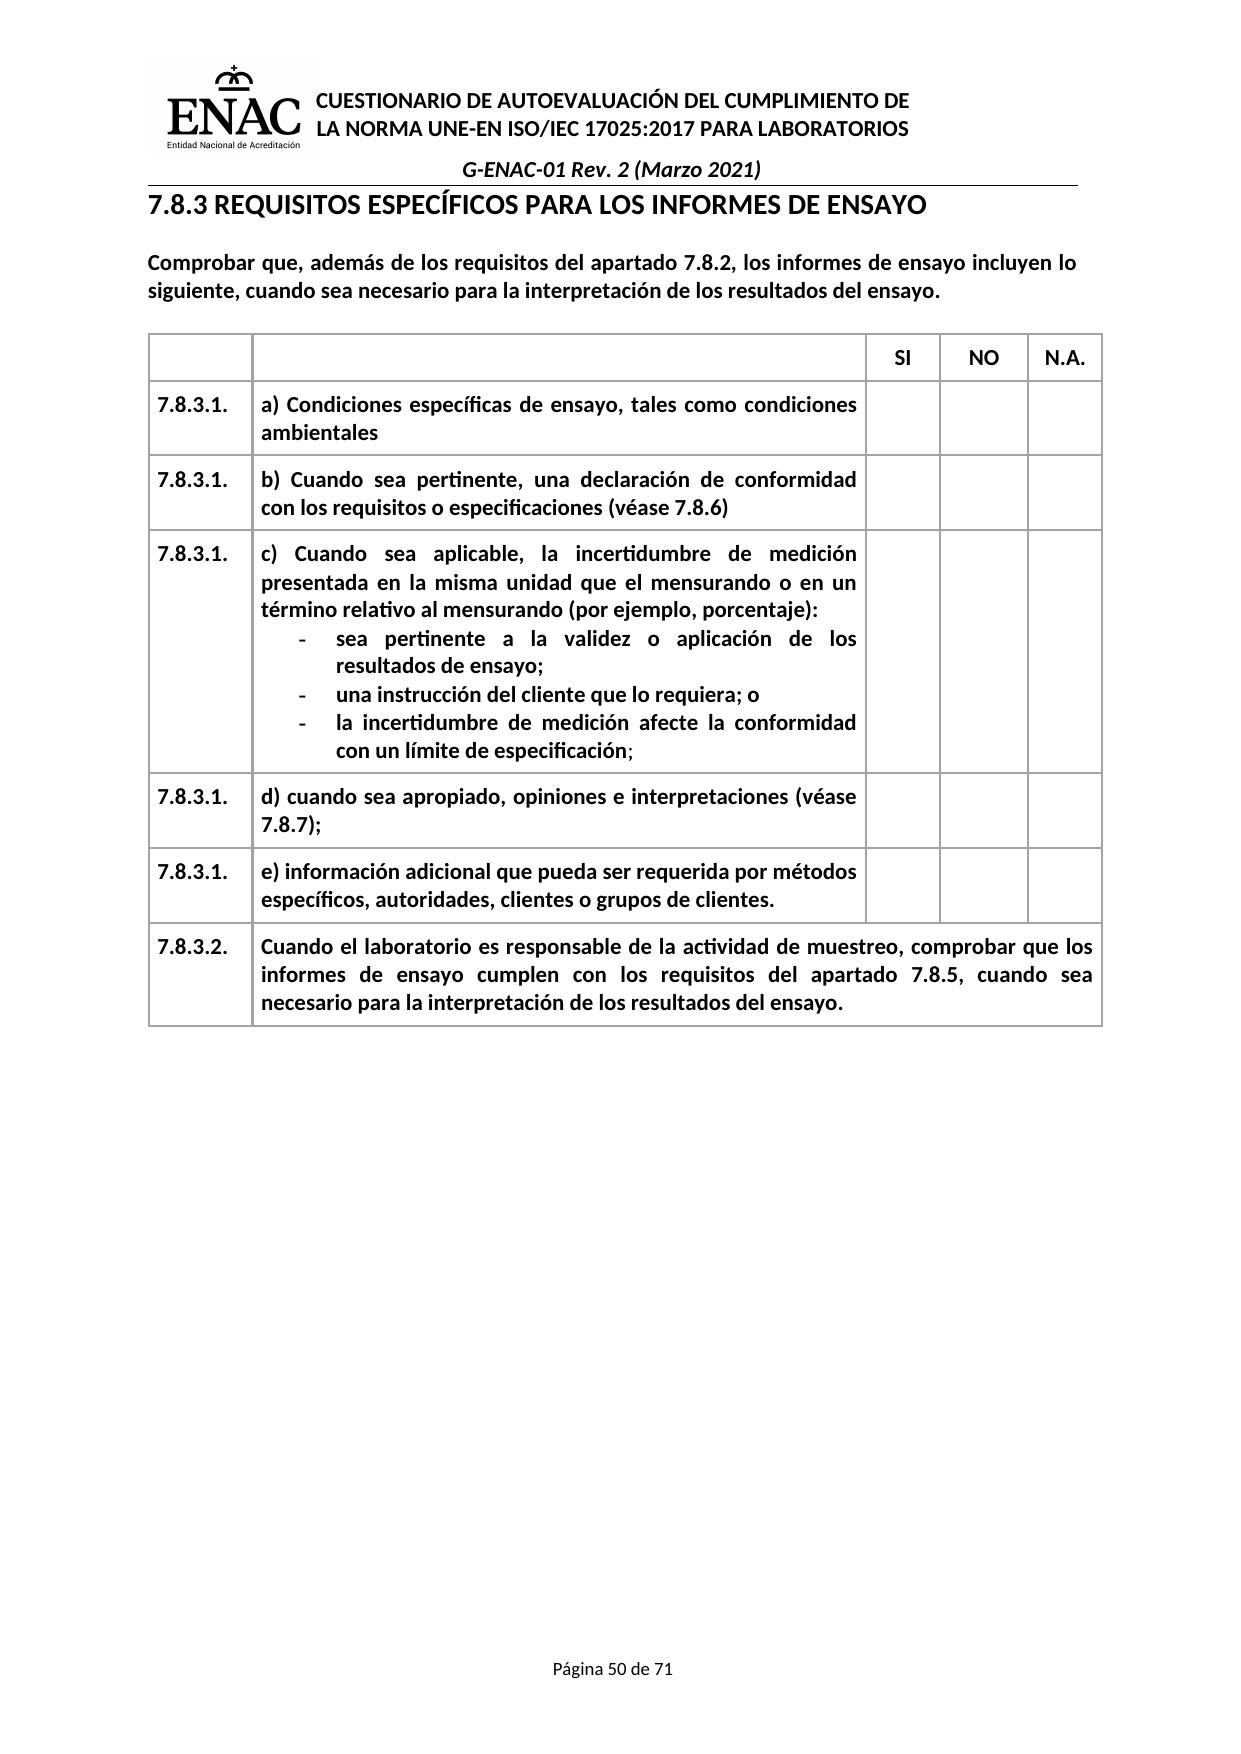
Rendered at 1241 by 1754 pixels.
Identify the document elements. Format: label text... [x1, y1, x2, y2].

table_cell 7.8.3.1. [150, 456, 251, 529]
table_cell [941, 456, 1027, 529]
picture [147, 56, 321, 157]
table_cell [941, 774, 1027, 847]
table_header SI [867, 335, 939, 379]
table_cell Cuando el laboratorio es responsable de la actividad de muestreo, comprobar que los informes de ensayo cumplen con los requisitos del apartado 7.8.5, cuando sea necesario para la interpretación de los resultados del ensayo. [254, 924, 1101, 1024]
table_cell [1029, 531, 1101, 772]
table_header NO [941, 335, 1027, 379]
table_cell 7.8.3.1. [150, 774, 251, 847]
table_header [254, 335, 865, 379]
table_cell [1029, 382, 1101, 454]
table_cell [867, 774, 939, 847]
subtitle 7.8.3 REQUISITOS ESPECÍFICOS PARA LOS INFORMES DE ENSAYO [148, 186, 1078, 222]
table_cell c) Cuando sea aplicable, la incertidumbre de medición presentada en la misma unidad que el mensurando o en un término relativo al mensurando (por ejemplo, porcentaje): sea pertinente a la validez o aplicación de los resultados de ensayo; una instrucción del cliente que lo requiera; o la incertidumbre de medición afecte la conformidad con un límite de especificación; [254, 531, 865, 772]
table_cell 7.8.3.1. [150, 531, 251, 772]
table_cell [1029, 774, 1101, 847]
table_cell [941, 531, 1027, 772]
table_header N.A. [1029, 335, 1101, 379]
table_cell [1029, 456, 1101, 529]
table_cell [867, 849, 939, 922]
table_cell [867, 531, 939, 772]
table_cell 7.8.3.1. [150, 382, 251, 454]
table_header [150, 335, 251, 379]
table_cell a) Condiciones específicas de ensayo, tales como condiciones ambientales [254, 382, 865, 454]
table_cell [941, 382, 1027, 454]
table_cell b) Cuando sea pertinente, una declaración de conformidad con los requisitos o especificaciones (véase 7.8.6) [254, 456, 865, 529]
table_cell 7.8.3.2. [150, 924, 251, 1024]
table_cell 7.8.3.1. [150, 849, 251, 922]
table_cell [867, 382, 939, 454]
table_cell d) cuando sea apropiado, opiniones e interpretaciones (véase 7.8.7); [254, 774, 865, 847]
text Comprobar que, además de los requisitos del apartado 7.8.2, los informes de ensayo incluyen lo siguiente, cuando sea necesario para la interpretación de los resultados del ensayo. [148, 248, 1078, 304]
table_cell [941, 849, 1027, 922]
table_cell [1029, 849, 1101, 922]
table_cell [867, 456, 939, 529]
table_cell e) información adicional que pueda ser requerida por métodos específicos, autoridades, clientes o grupos de clientes. [254, 849, 865, 922]
